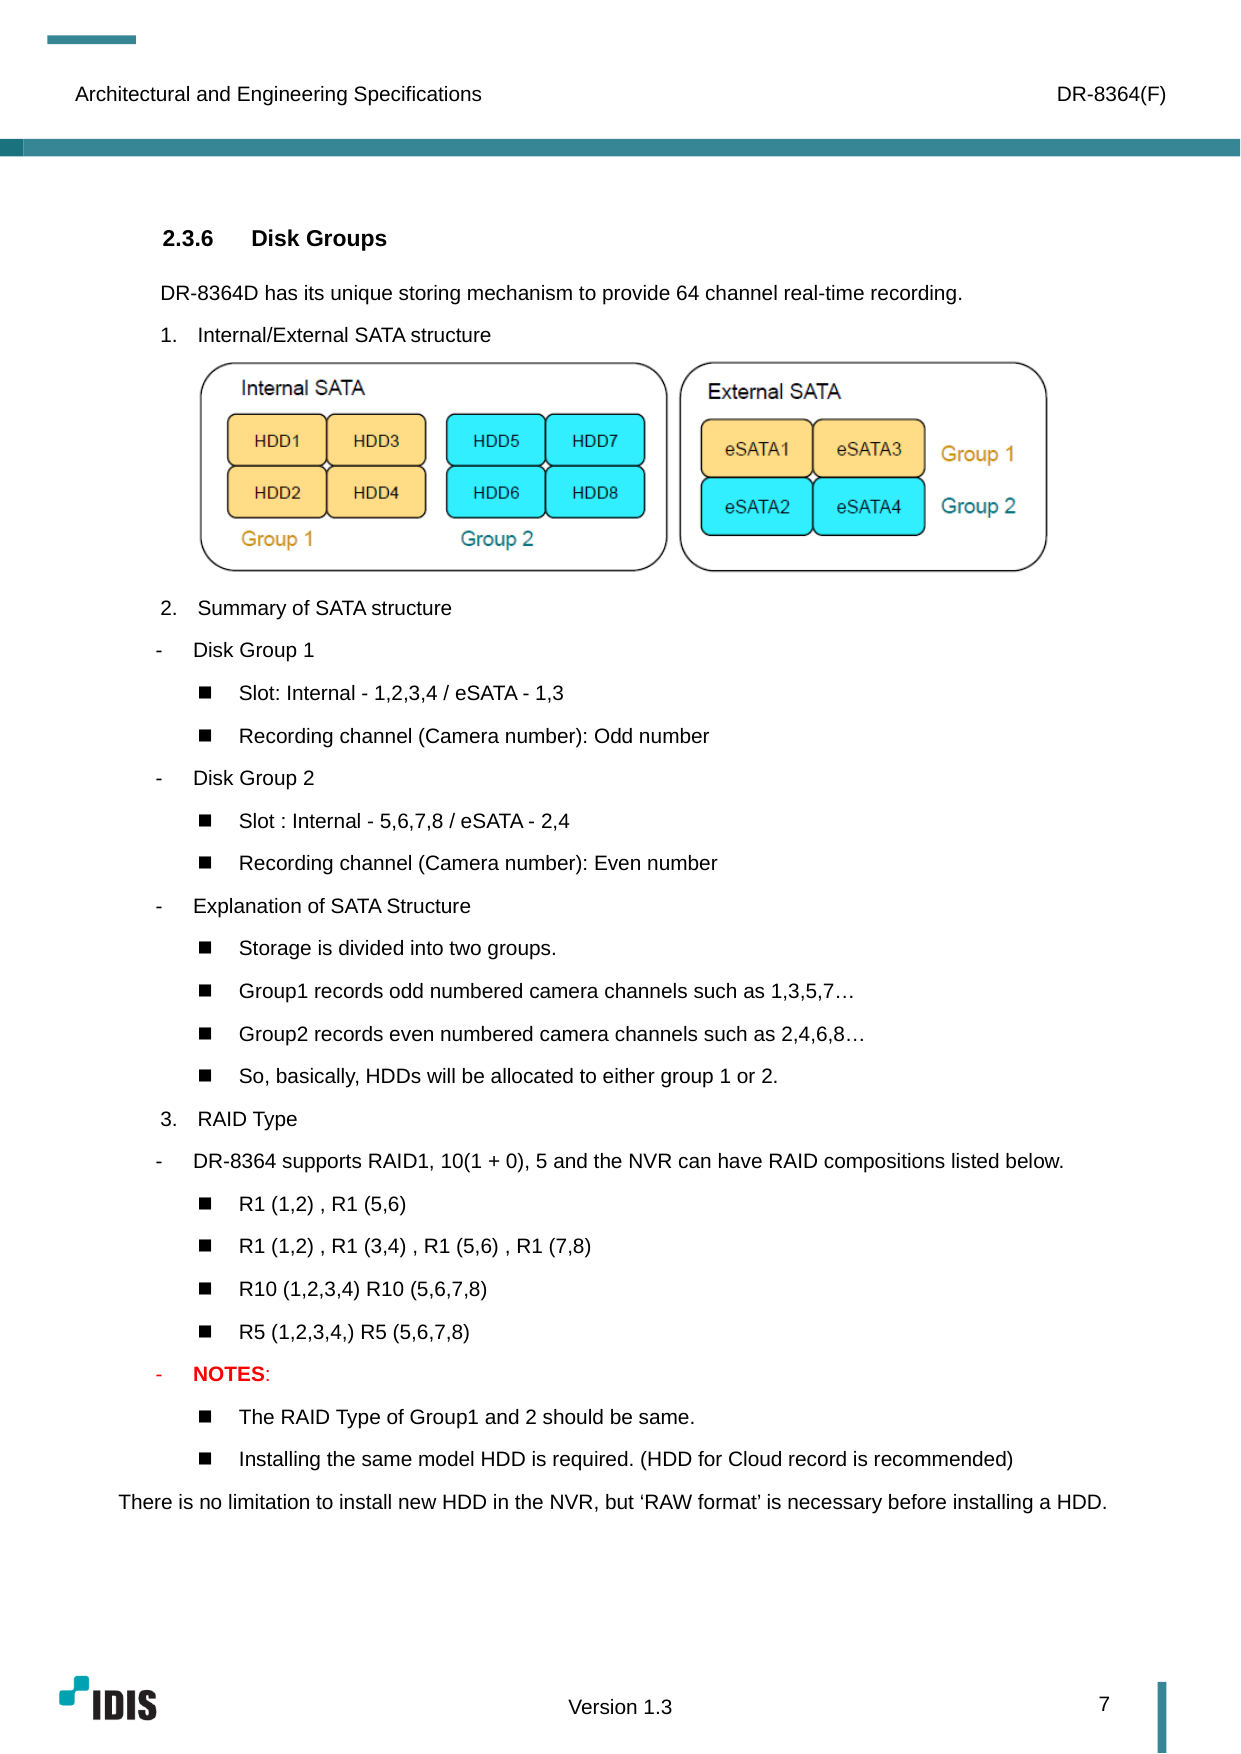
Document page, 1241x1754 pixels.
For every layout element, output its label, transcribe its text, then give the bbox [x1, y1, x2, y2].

list Internal/External SATA structure [160, 323, 1122, 347]
list Slot : Internal - 5,6,7,8 / eSATA - 2,4 [197, 808, 1122, 833]
list Recording channel (Camera number): Even number [197, 851, 1122, 875]
list R10 (1,2,3,4) R10 (5,6,7,8) [197, 1277, 1122, 1301]
list DR-8364 supports RAID1, 10(1 + 0), 5 and the NVR can have RAID compositions listed below. [155, 1149, 1122, 1173]
picture [192, 350, 1053, 578]
list RAID Type [160, 1107, 1122, 1131]
list Group2 records even numbered camera channels such as 2,4,6,8… [197, 1021, 1122, 1046]
subtitle Disk Groups [162, 225, 1122, 251]
list R5 (1,2,3,4,) R5 (5,6,7,8) [197, 1319, 1122, 1343]
list Explanation of SATA Structure [155, 894, 1122, 918]
picture [52, 1675, 175, 1723]
list Installing the same model HDD is required. (HDD for Cloud record is recommended) [197, 1447, 1122, 1471]
list The RAID Type of Group1 and 2 should be same. [197, 1404, 1122, 1429]
list Group1 records odd numbered camera channels such as 1,3,5,7… [197, 979, 1122, 1003]
text There is no limitation to install new HDD in the NVR, but ‘RAW format’ is necessary before installing a HDD. [118, 1490, 1122, 1514]
list Slot: Internal - 1,2,3,4 / eSATA - 1,3 [197, 681, 1122, 705]
list R1 (1,2) , R1 (3,4) , R1 (5,6) , R1 (7,8) [197, 1234, 1122, 1258]
list NOTES: [155, 1362, 1122, 1386]
list Disk Group 1 [155, 638, 1122, 662]
list Storage is divided into two groups. [197, 936, 1122, 960]
list Summary of SATA structure [160, 596, 1122, 620]
list Disk Group 2 [155, 766, 1122, 790]
list R1 (1,2) , R1 (5,6) [197, 1192, 1122, 1216]
list Recording channel (Camera number): Odd number [197, 723, 1122, 747]
text DR-8364D has its unique storing mechanism to provide 64 channel real-time recording. [131, 280, 1122, 304]
list So, basically, HDDs will be allocated to either group 1 or 2. [197, 1064, 1122, 1088]
